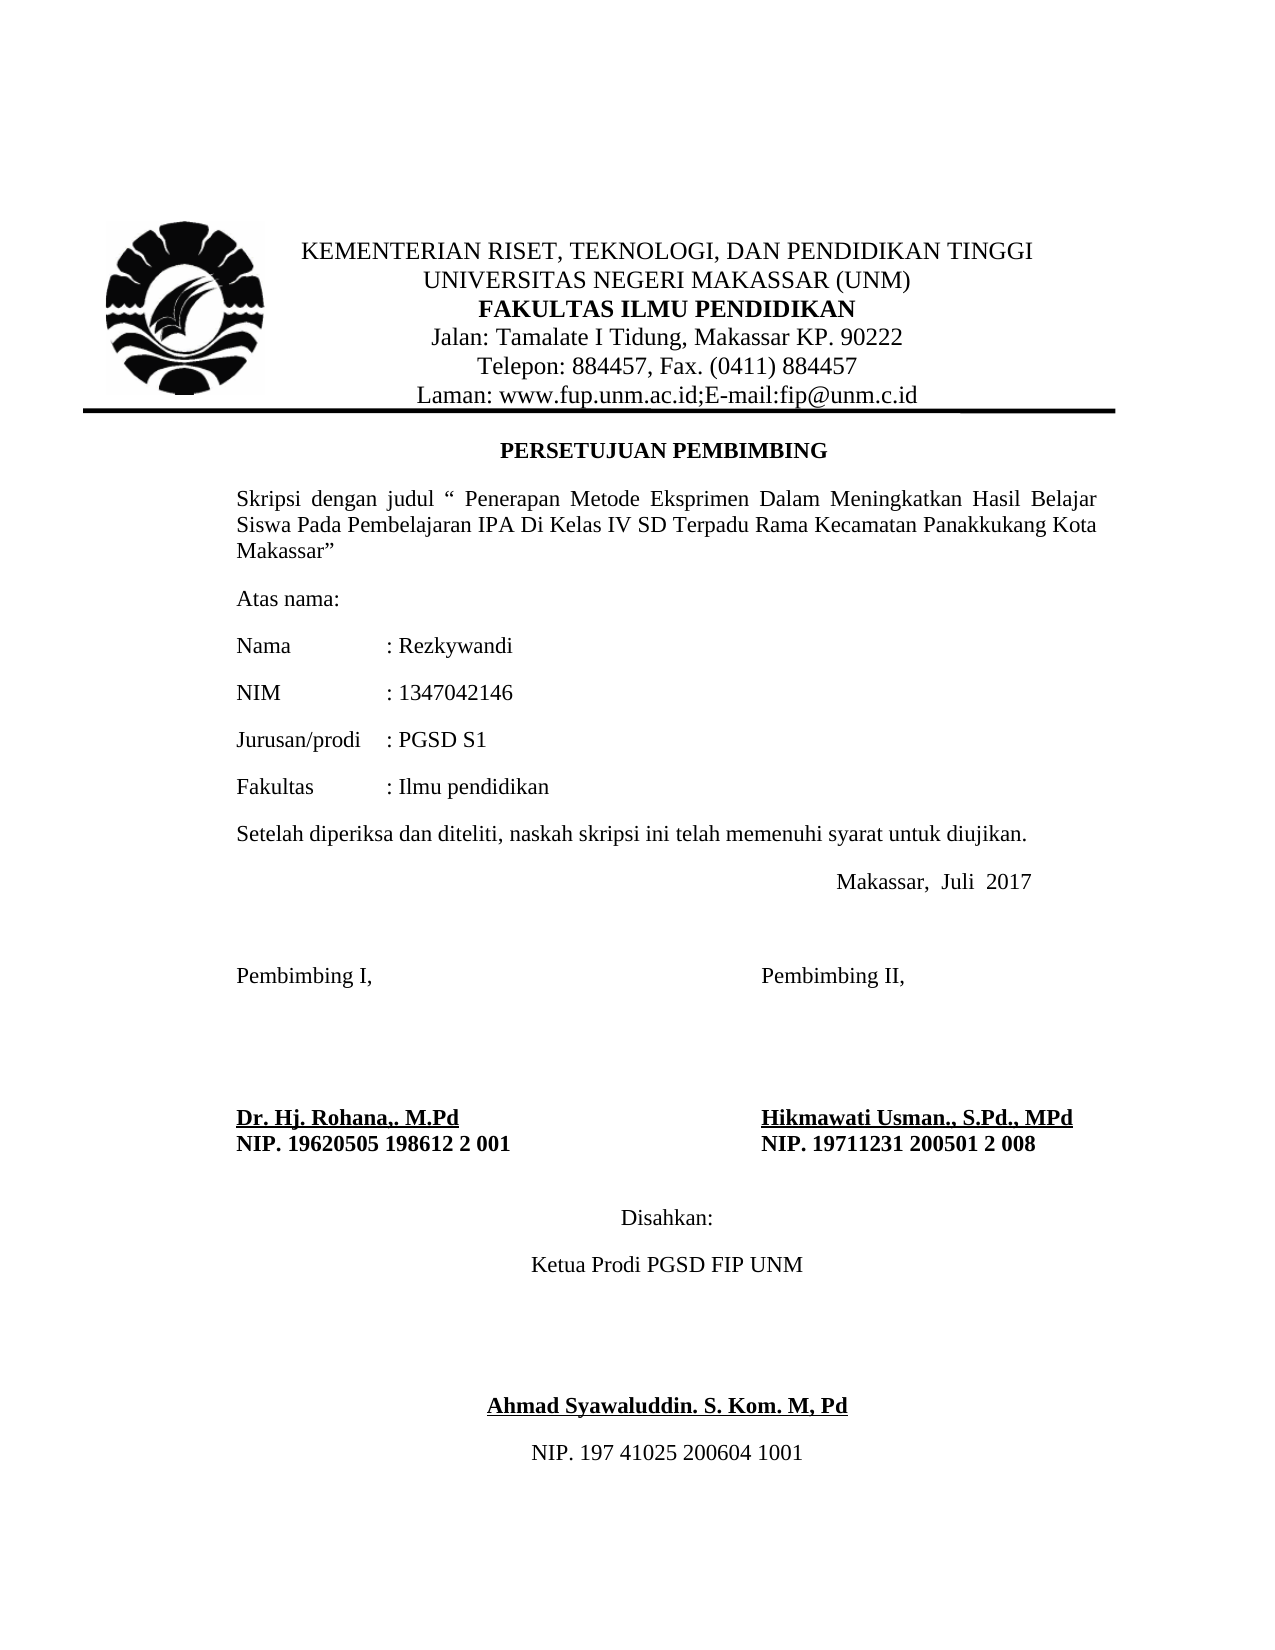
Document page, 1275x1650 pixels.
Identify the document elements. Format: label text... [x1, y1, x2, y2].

text Jurusan/prodi : PGSD S1 [236, 726, 1098, 752]
text PERSETUJUAN PEMBIMBING [236, 437, 1091, 464]
text NIP. 197 41025 200604 1001 [236, 1439, 1098, 1466]
text Skripsi dengan judul “ Penerapan Metode Eksprimen Dalam Meningkatkan Hasil Belajar Siswa Pada Pembelajaran IPA Di Kelas IV SD Terpadu Rama Kecamatan Panakkukang Kota Makassar” [236, 485, 1098, 564]
title Laman: www.fup.unm.ac.id;E-mail:fip@unm.c.id [236, 380, 1098, 408]
title UNIVERSITAS NEGERI MAKASSAR (UNM) [265, 265, 1098, 294]
text Ahmad Syawaluddin. S. Kom. M, Pd [236, 1392, 1098, 1419]
text Setelah diperiksa dan diteliti, naskah skripsi ini telah memenuhi syarat untuk diujikan. [236, 821, 1098, 847]
text Pembimbing I, Pembimbing II, [236, 962, 1098, 988]
text Fakultas : Ilmu pendidikan [236, 773, 1098, 800]
text Atas nama: [236, 584, 1098, 611]
text Ketua Prodi PGSD FIP UNM [236, 1251, 1098, 1277]
list NIP. 19620505 198612 2 001 NIP. 19711231 200501 2 008 [236, 1130, 1092, 1156]
list Dr. Hj. Rohana,. M.Pd Hikmawati Usman., S.Pd., MPd [236, 1104, 1092, 1130]
text NIM : 1347042146 [236, 679, 1098, 705]
title KEMENTERIAN RISET, TEKNOLOGI, DAN PENDIDIKAN TINGGI [265, 236, 1098, 265]
title Telepon: 884457, Fax. (0411) 884457 [265, 351, 1098, 380]
text Disahkan: [236, 1203, 1098, 1230]
text Nama : Rezkywandi [236, 632, 1098, 658]
title FAKULTAS ILMU PENDIDIKAN [265, 294, 1098, 322]
text Makassar, Juli 2017 [761, 868, 1098, 894]
title Jalan: Tamalate I Tidung, Makassar KP. 90222 [265, 322, 1098, 351]
